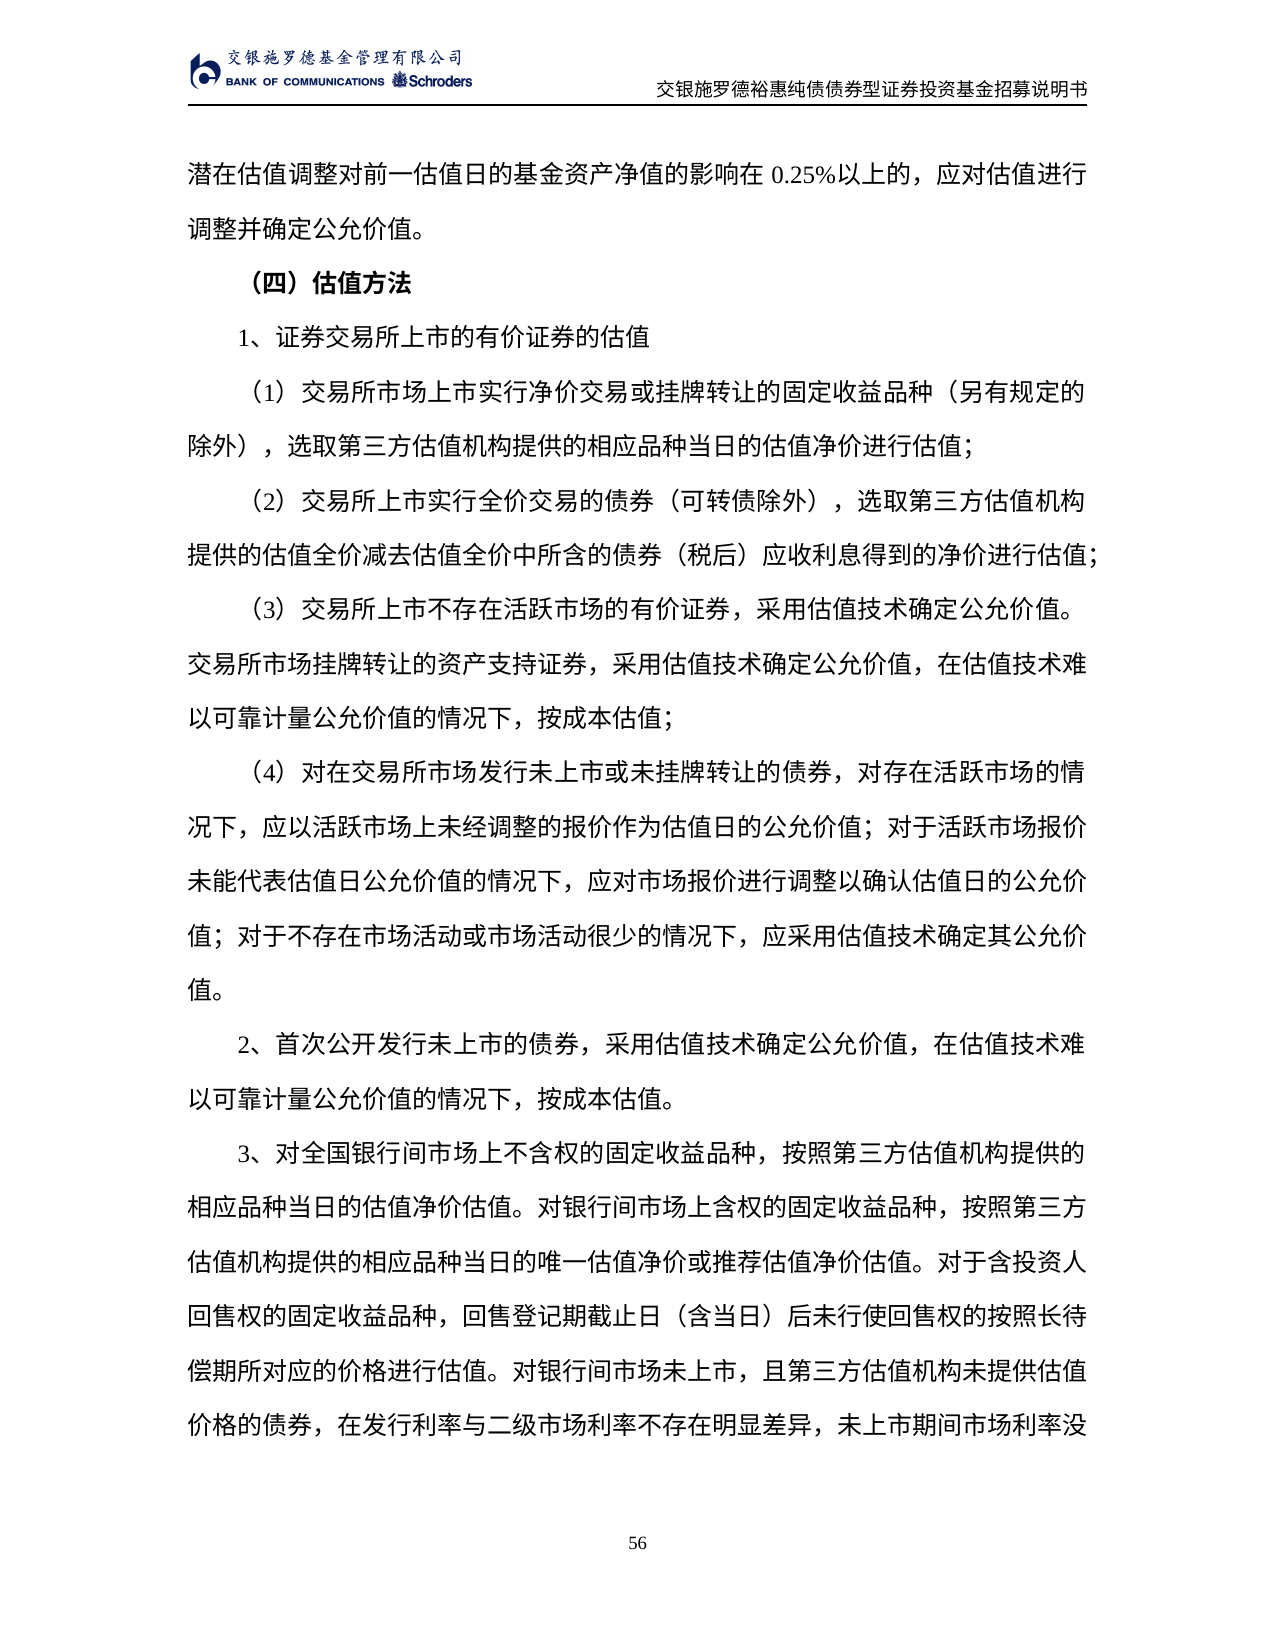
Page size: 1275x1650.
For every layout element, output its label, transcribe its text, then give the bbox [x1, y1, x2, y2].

text （4）对在交易所市场发行未上市或未挂牌转让的债券，对存在活跃市场的情况下，应以活跃市场上未经调整的报价作为估值日的公允价值；对于活跃市场报价未能代表估值日公允价值的情况下，应对市场报价进行调整以确认估值日的公允价值；对于不存在市场活动或市场活动很少的情况下，应采用估值技术确定其公允价值。 [187, 753, 1087, 1007]
text 1、证券交易所上市的有价证券的估值 [187, 318, 1087, 354]
text 2、首次公开发行未上市的债券，采用估值技术确定公允价值，在估值技术难以可靠计量公允价值的情况下，按成本估值。 [187, 1025, 1087, 1115]
text （3）交易所上市不存在活跃市场的有价证券，采用估值技术确定公允价值。交易所市场挂牌转让的资产支持证券，采用估值技术确定公允价值，在估值技术难以可靠计量公允价值的情况下，按成本估值； [187, 590, 1087, 735]
text （2）交易所上市实行全价交易的债券（可转债除外），选取第三方估值机构提供的估值全价减去估值全价中所含的债券（税后）应收利息得到的净价进行估值； [187, 481, 1087, 572]
picture [190, 50, 472, 89]
text （1）交易所市场上市实行净价交易或挂牌转让的固定收益品种（另有规定的除外），选取第三方估值机构提供的相应品种当日的估值净价进行估值； [187, 372, 1087, 463]
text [187, 1133, 1087, 1442]
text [187, 155, 1087, 245]
text （四）估值方法 [187, 263, 1087, 300]
